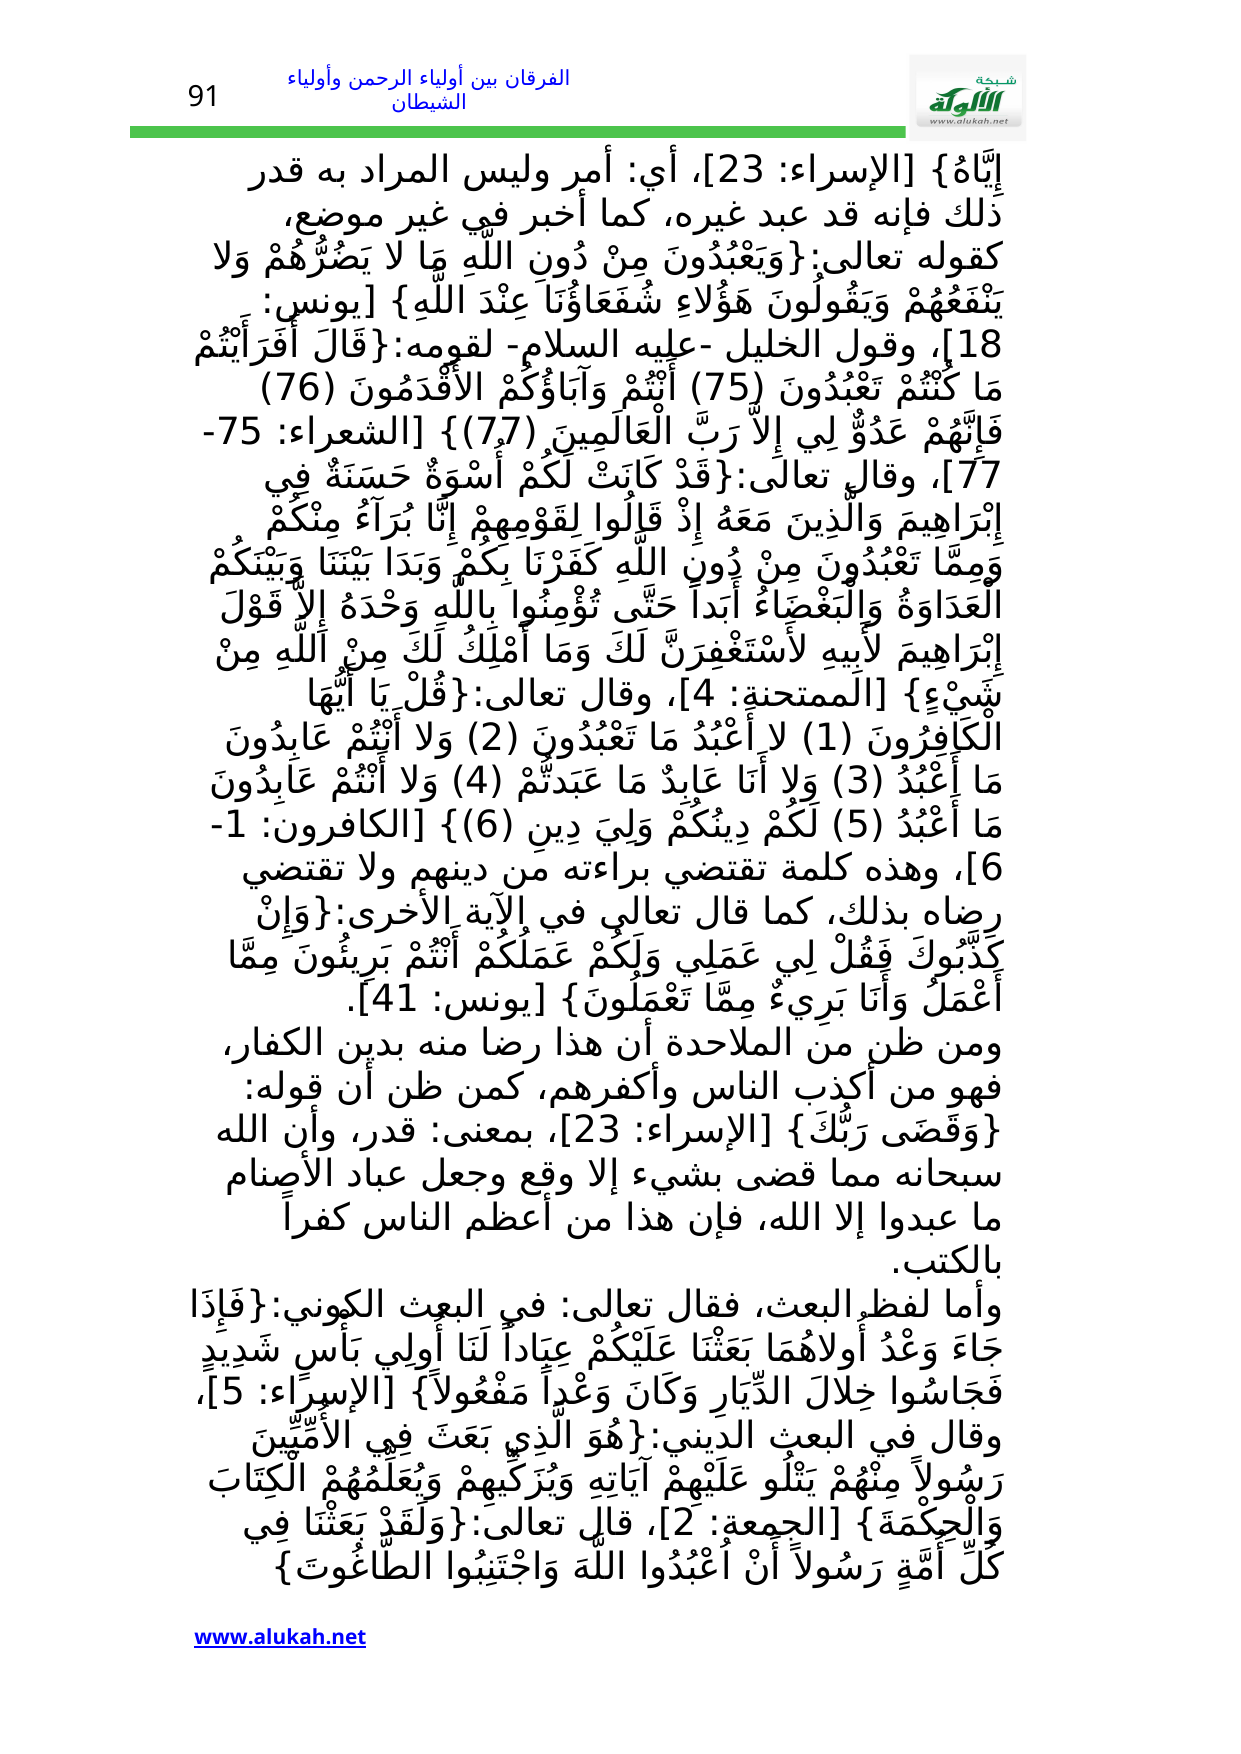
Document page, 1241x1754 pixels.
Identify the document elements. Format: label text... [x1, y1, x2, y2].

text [187, 148, 1004, 1021]
text ومن ظن من الملاحدة أن هذا رضا منه بدين الكفار، فهو من أكذب الناس وأكفرهم، كمن ظن أن قوله:{وَقَضَى رَبُّكَ} [الإسراء: 23]، بمعنى: قدر، وأن الله سبحانه مما قضى بشيء إلا وقع وجعل عباد الأصنام ما عبدوا إلا الله، فإن هذا من أعظم الناس كفراً بالكتب. [187, 1021, 1004, 1282]
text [187, 1282, 1004, 1588]
